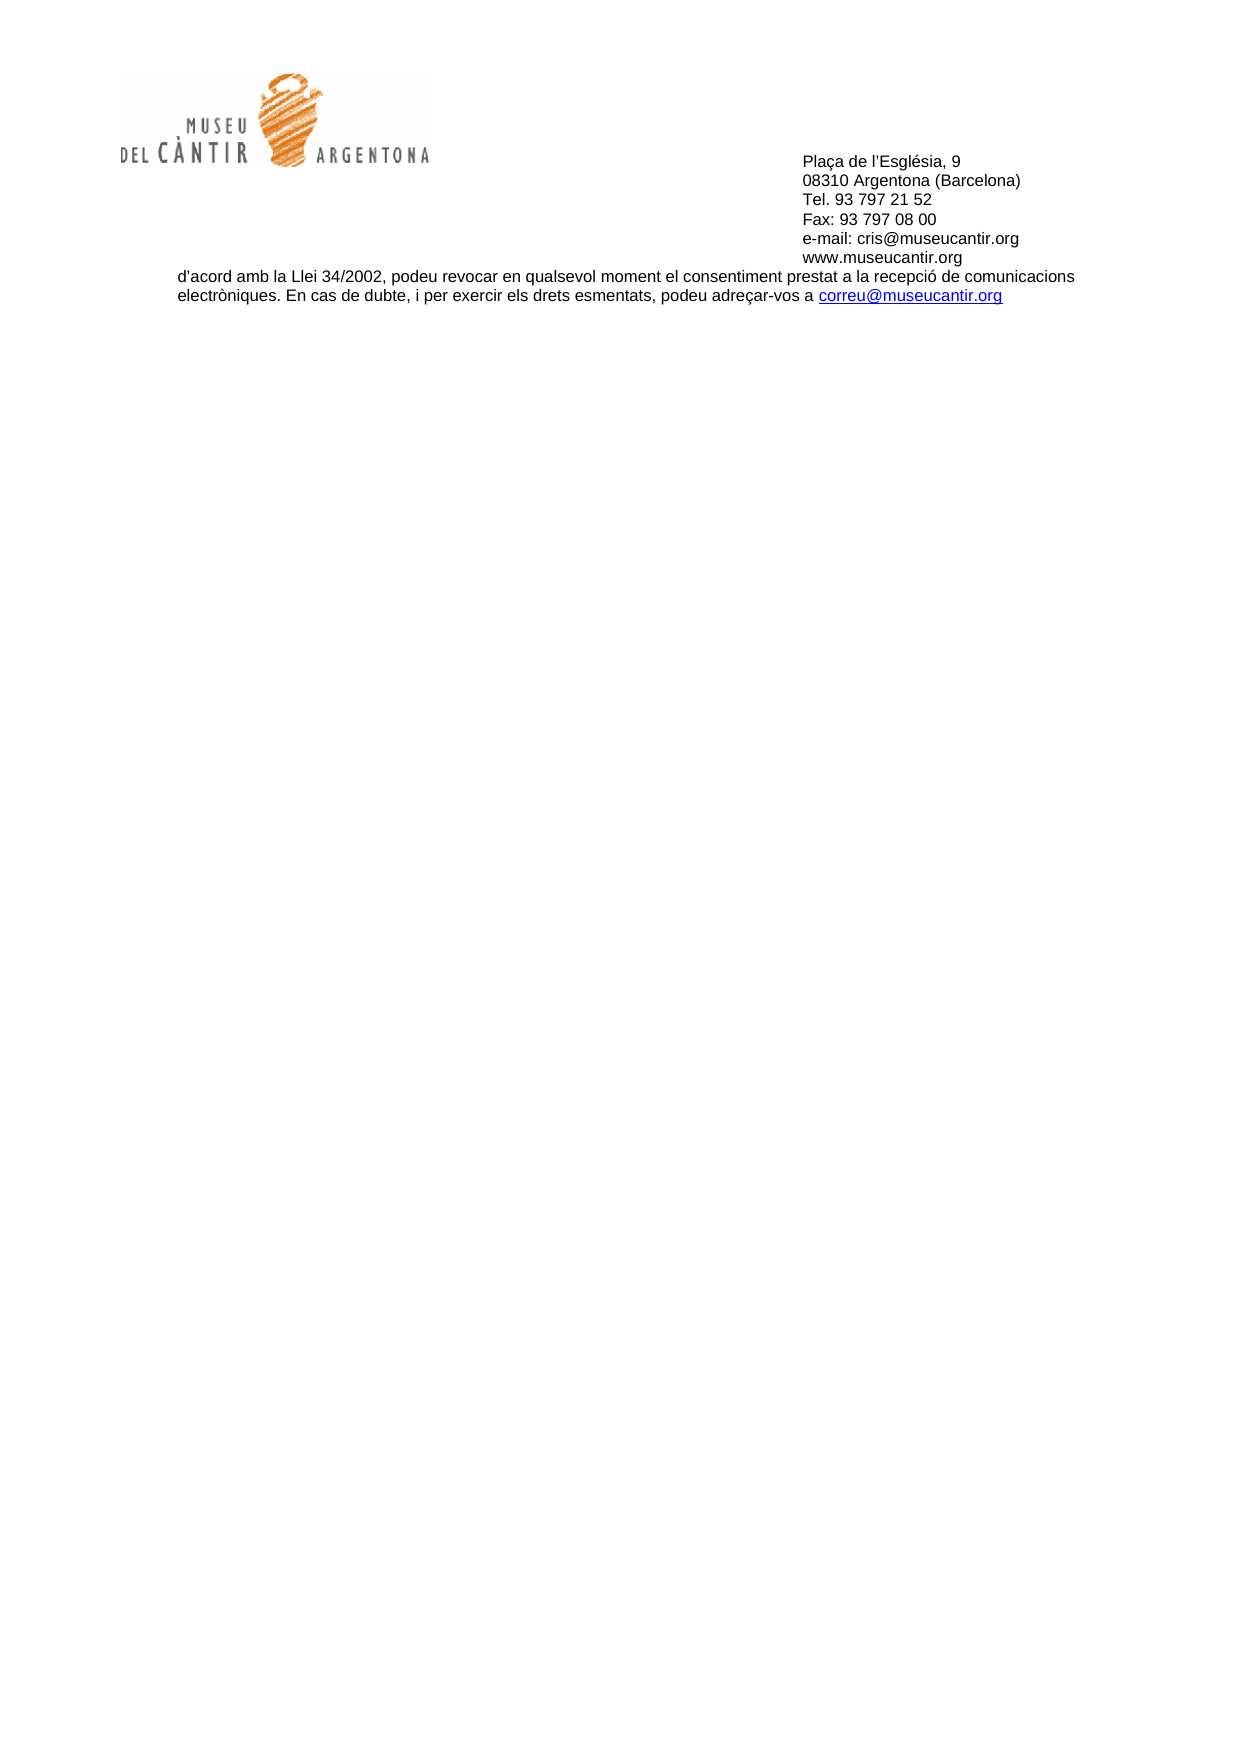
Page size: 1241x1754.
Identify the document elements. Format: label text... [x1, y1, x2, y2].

picture [121, 73, 429, 168]
